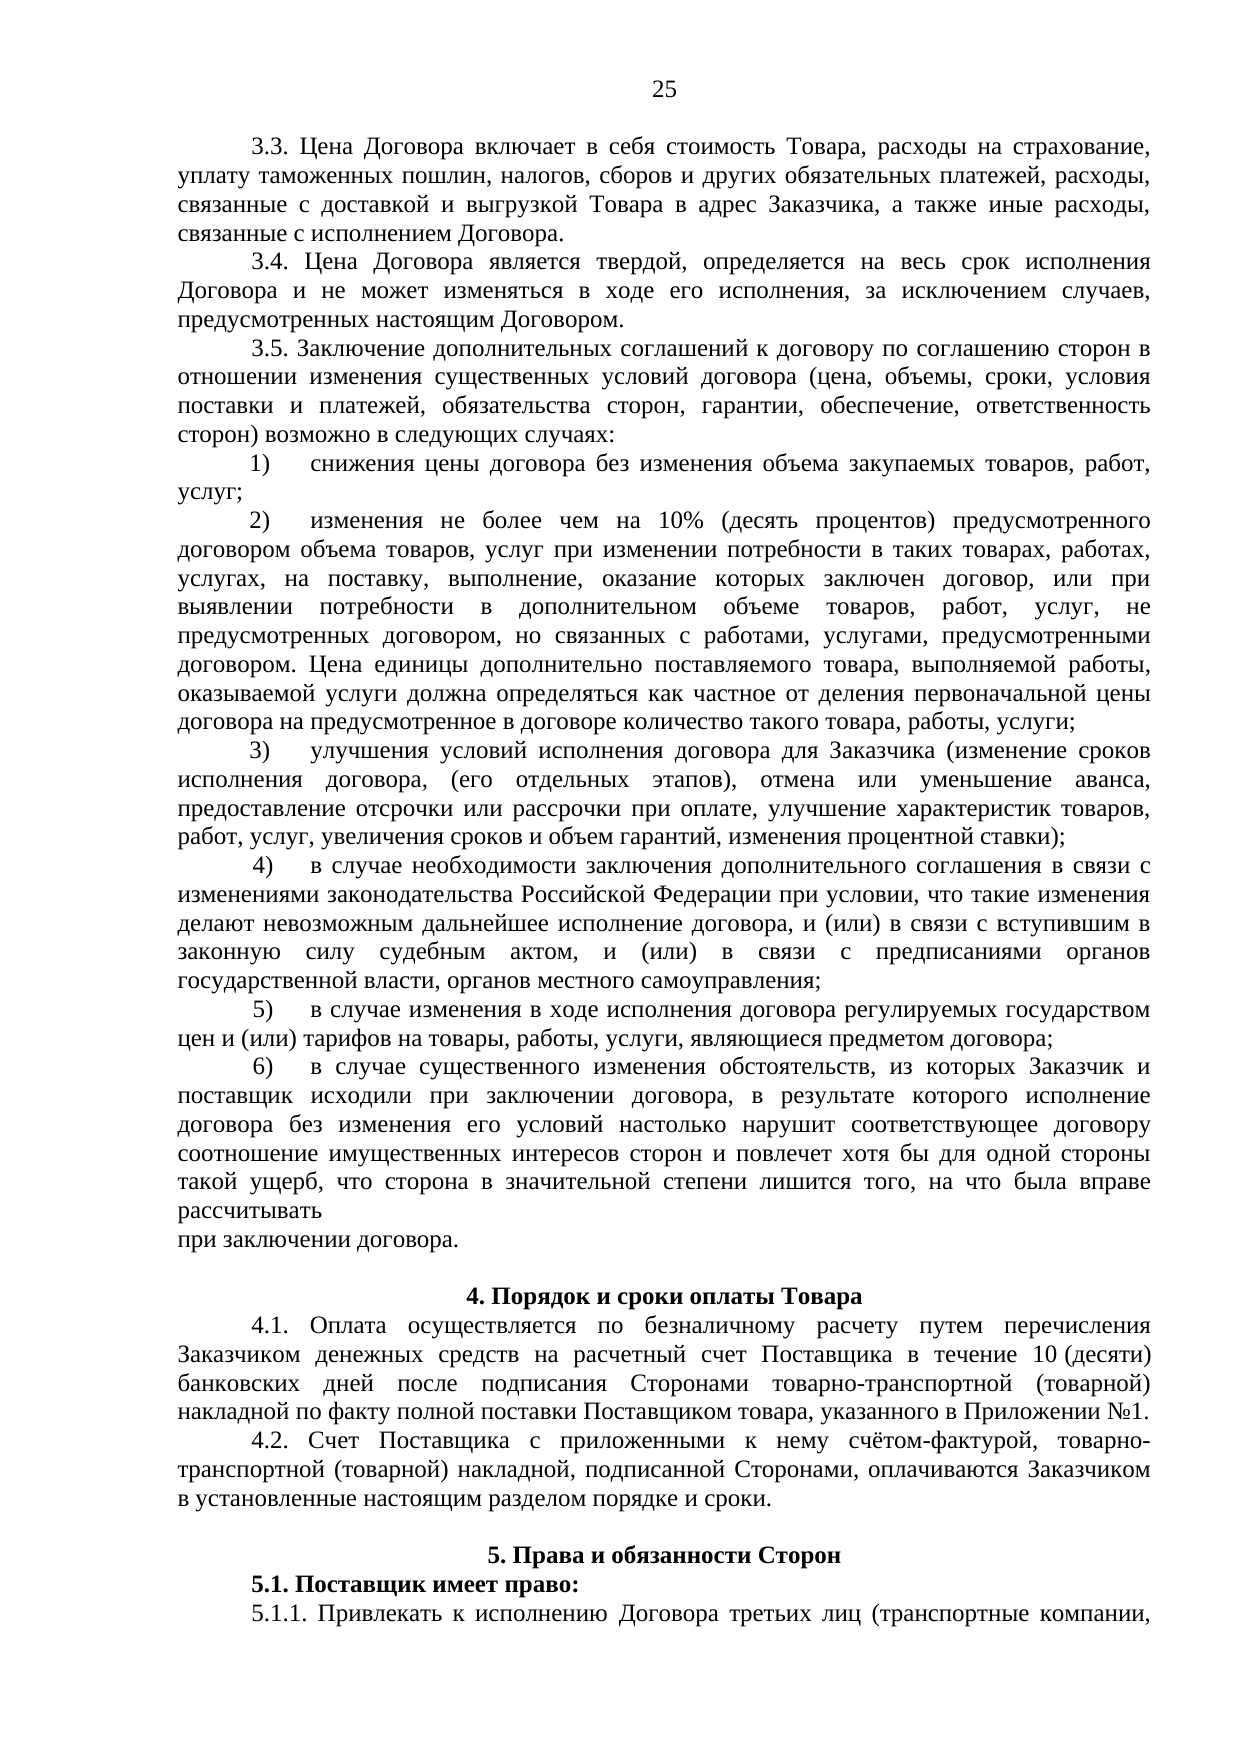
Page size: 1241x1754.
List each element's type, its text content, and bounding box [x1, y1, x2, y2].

list снижения цены договора без изменения объема закупаемых товаров, работ, услуг; [177, 448, 1152, 505]
list улучшения условий исполнения договора для Заказчика (изменение сроков исполнения договора, (его отдельных этапов), отмена или уменьшение аванса, предоставление отсрочки или рассрочки при оплате, улучшение характеристик товаров, работ, услуг, увеличения сроков и объем гарантий, изменения процентной ставки); [177, 735, 1152, 850]
text 5.1. Поставщик имеет право: [177, 1569, 1152, 1598]
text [177, 1598, 1152, 1626]
list изменения не более чем на 10% (десять процентов) предусмотренного договором объема товаров, услуг при изменении потребности в таких товарах, работах, услугах, на поставку, выполнение, оказание которых заключен договор, или при выявлении потребности в дополнительном объеме товаров, работ, услуг, не предусмотренных договором, но связанных с работами, услугами, предусмотренными договором. Цена единицы дополнительно поставляемого товара, выполняемой работы, оказываемой услуги должна определяться как частное от деления первоначальной цены договора на предусмотренное в договоре количество такого товара, работы, услуги; [177, 505, 1152, 735]
list в случае изменения в ходе исполнения договора регулируемых государством цен и (или) тарифов на товары, работы, услуги, являющиеся предметом договора; [177, 994, 1152, 1051]
text 3.4. Цена Договора является твердой, определяется на весь срок исполнения Договора и не может изменяться в ходе его исполнения, за исключением случаев, предусмотренных настоящим Договором. [177, 246, 1152, 333]
list в случае необходимости заключения дополнительного соглашения в связи с изменениями законодательства Российской Федерации при условии, что такие изменения делают невозможным дальнейшее исполнение договора, и (или) в связи с вступившим в законную силу судебным актом, и (или) в связи с предписаниями органов государственной власти, органов местного самоуправления; [177, 850, 1152, 994]
list в случае существенного изменения обстоятельств, из которых Заказчик и поставщик исходили при заключении договора, в результате которого исполнение договора без изменения его условий настолько нарушит соответствующее договору соотношение имущественных интересов сторон и повлечет хотя бы для одной стороны такой ущерб, что сторона в значительной степени лишится того, на что была вправе рассчитывать при заключении договора. [177, 1051, 1152, 1253]
text 4.1. Оплата осуществляется по безналичному расчету путем перечисления Заказчиком денежных средств на расчетный счет Поставщика в течение 10 (десяти) банковских дней после подписания Сторонами товарно-транспортной (товарной) накладной по факту полной поставки Поставщиком товара, указанного в Приложении №1. [177, 1310, 1152, 1425]
text 3.3. Цена Договора включает в себя стоимость Товара, расходы на страхование, уплату таможенных пошлин, налогов, сборов и других обязательных платежей, расходы, связанные с доставкой и выгрузкой Товара в адрес Заказчика, а также иные расходы, связанные с исполнением Договора. [177, 131, 1152, 246]
text 4.2. Счет Поставщика с приложенными к нему счётом-фактурой, товарно-транспортной (товарной) накладной, подписанной Сторонами, оплачиваются Заказчиком в установленные настоящим разделом порядке и сроки. [177, 1425, 1152, 1511]
text 4. Порядок и сроки оплаты Товара [177, 1281, 1152, 1310]
text 5. Права и обязанности Сторон [177, 1540, 1152, 1569]
text 3.5. Заключение дополнительных соглашений к договору по соглашению сторон в отношении изменения существенных условий договора (цена, объемы, сроки, условия поставки и платежей, обязательства сторон, гарантии, обеспечение, ответственность сторон) возможно в следующих случаях: [177, 333, 1152, 448]
